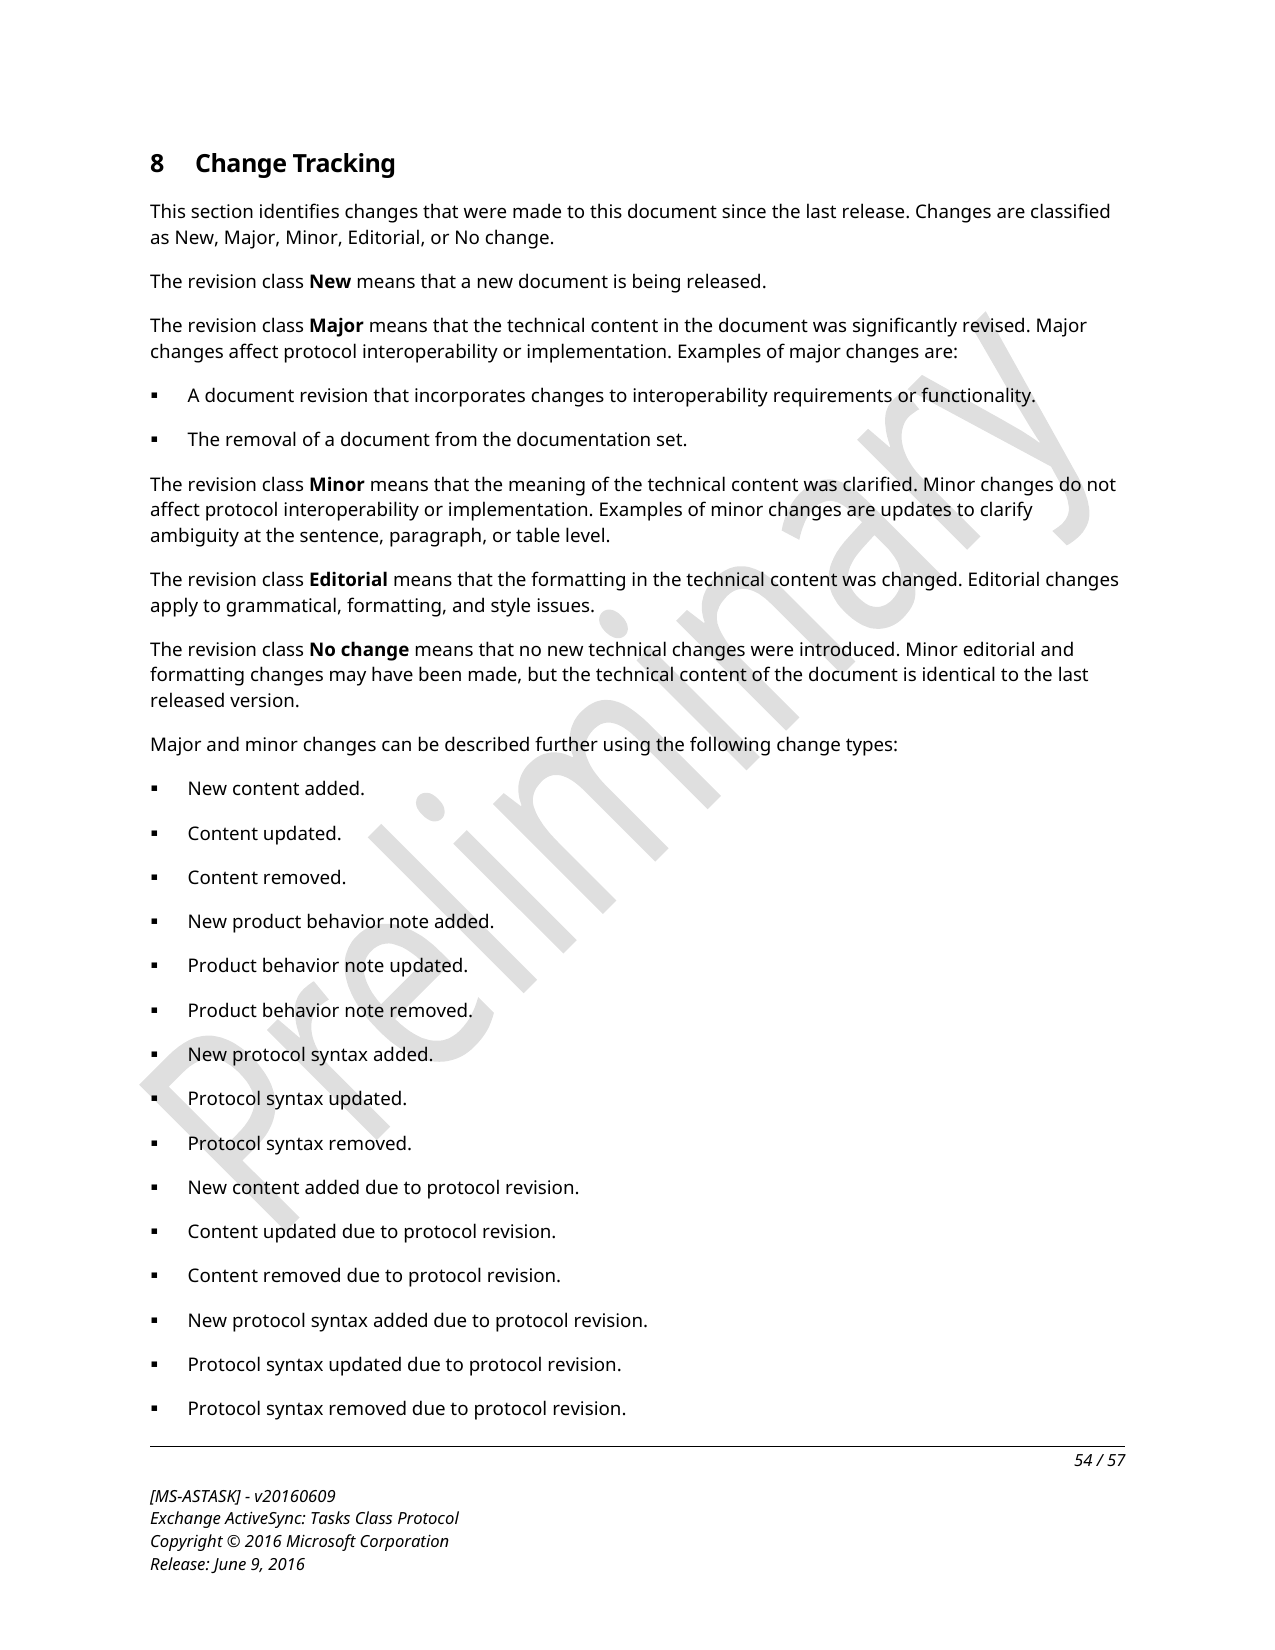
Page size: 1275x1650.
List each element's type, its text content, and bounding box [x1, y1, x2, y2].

text This section identifies changes that were made to this document since the last release. Changes are classified as New, Major, Minor, Editorial, or No change. [150, 199, 1125, 250]
list Content removed. [150, 864, 1125, 890]
text The revision class Editorial means that the formatting in the technical content was changed. Editorial changes apply to grammatical, formatting, and style issues. [150, 566, 1125, 617]
list Protocol syntax updated due to protocol revision. [150, 1351, 1125, 1377]
list The removal of a document from the documentation set. [150, 427, 1125, 452]
list Content updated due to protocol revision. [150, 1218, 1125, 1244]
list Product behavior note updated. [150, 953, 1125, 978]
list New content added. [150, 776, 1125, 801]
list Protocol syntax removed due to protocol revision. [150, 1396, 1125, 1421]
text The revision class Major means that the technical content in the document was significantly revised. Major changes affect protocol interoperability or implementation. Examples of major changes are: [150, 313, 1125, 364]
text Major and minor changes can be described further using the following change types: [150, 731, 1125, 757]
list Protocol syntax removed. [150, 1130, 1125, 1155]
list Protocol syntax updated. [150, 1086, 1125, 1111]
list Content removed due to protocol revision. [150, 1263, 1125, 1288]
list New product behavior note added. [150, 908, 1125, 934]
list Product behavior note removed. [150, 997, 1125, 1023]
subtitle Change Tracking [150, 146, 1125, 180]
list A document revision that incorporates changes to interoperability requirements or functionality. [150, 382, 1125, 408]
list New content added due to protocol revision. [150, 1174, 1125, 1200]
list Content updated. [150, 820, 1125, 846]
list New protocol syntax added. [150, 1041, 1125, 1067]
list New protocol syntax added due to protocol revision. [150, 1307, 1125, 1332]
text The revision class No change means that no new technical changes were introduced. Minor editorial and formatting changes may have been made, but the technical content of the document is identical to the last released version. [150, 636, 1125, 713]
text The revision class New means that a new document is being released. [150, 268, 1125, 294]
text The revision class Minor means that the meaning of the technical content was clarified. Minor changes do not affect protocol interoperability or implementation. Examples of minor changes are updates to clarify ambiguity at the sentence, paragraph, or table level. [150, 471, 1125, 548]
